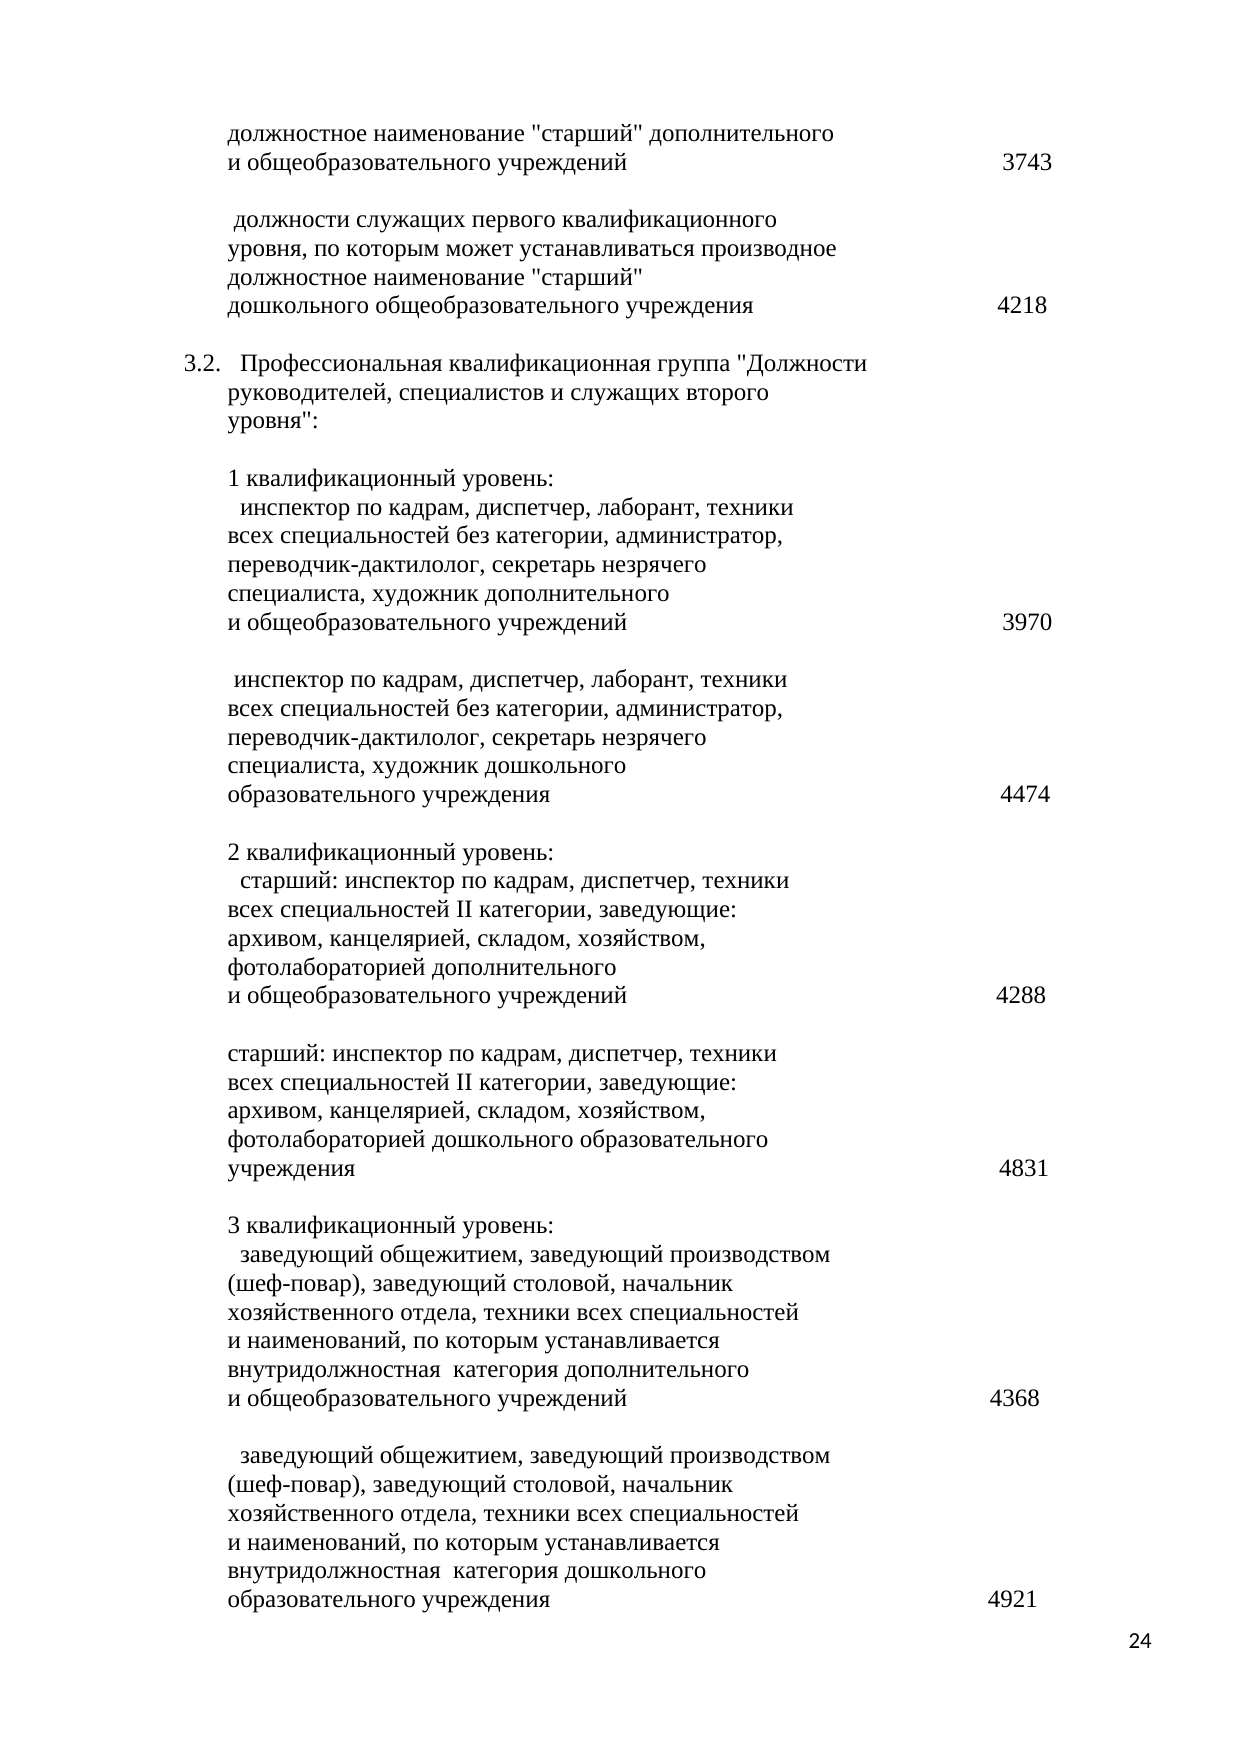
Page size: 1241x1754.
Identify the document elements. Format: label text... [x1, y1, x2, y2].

text переводчик-дактилолог, секретарь незрячего [177, 549, 1152, 578]
text фотолабораторией дошкольного образовательного [177, 1124, 1152, 1153]
text заведующий общежитием, заведующий производством [177, 1239, 1152, 1268]
text должностное наименование "старший" дополнительного [177, 118, 1152, 147]
text (шеф-повар), заведующий столовой, начальник [177, 1268, 1152, 1297]
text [177, 233, 1152, 262]
text образовательного учреждения 4921 [177, 1584, 1152, 1613]
text 3 квалификационный уровень: [177, 1211, 1152, 1239]
text должностное наименование "старший" [177, 262, 1152, 291]
text всех специальностей без категории, администратор, [177, 521, 1152, 549]
text инспектор по кадрам, диспетчер, лаборант, техники [177, 664, 1152, 693]
text и общеобразовательного учреждений 4368 [177, 1383, 1152, 1412]
text (шеф-повар), заведующий столовой, начальник [177, 1469, 1152, 1498]
text всех специальностей без категории, администратор, [177, 693, 1152, 722]
text старший: инспектор по кадрам, диспетчер, техники [177, 1038, 1152, 1067]
text фотолабораторией дополнительного [177, 952, 1152, 981]
text специалиста, художник дошкольного [177, 751, 1152, 779]
text руководителей, специалистов и служащих второго [177, 377, 1152, 406]
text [177, 204, 1152, 233]
text специалиста, художник дополнительного [177, 578, 1152, 607]
text и общеобразовательного учреждений 4288 [177, 981, 1152, 1009]
text 1 квалификационный уровень: [177, 463, 1152, 492]
text учреждения 4831 [177, 1153, 1152, 1182]
text внутридолжностная категория дошкольного [177, 1556, 1152, 1584]
text заведующий общежитием, заведующий производством [177, 1441, 1152, 1469]
text и общеобразовательного учреждений 3743 [177, 147, 1152, 176]
text внутридолжностная категория дополнительного [177, 1354, 1152, 1383]
text хозяйственного отдела, техники всех специальностей [177, 1297, 1152, 1326]
text уровня": [177, 406, 1152, 434]
text архивом, канцелярией, складом, хозяйством, [177, 923, 1152, 952]
text архивом, канцелярией, складом, хозяйством, [177, 1096, 1152, 1124]
text всех специальностей II категории, заведующие: [177, 894, 1152, 923]
text старший: инспектор по кадрам, диспетчер, техники [177, 866, 1152, 894]
text и наименований, по которым устанавливается [177, 1527, 1152, 1556]
text и наименований, по которым устанавливается [177, 1326, 1152, 1354]
text 2 квалификационный уровень: [177, 837, 1152, 866]
text и общеобразовательного учреждений 3970 [177, 607, 1152, 636]
text инспектор по кадрам, диспетчер, лаборант, техники [177, 492, 1152, 521]
text образовательного учреждения 4474 [177, 779, 1152, 808]
text 3.2. Профессиональная квалификационная группа "Должности [177, 348, 1152, 377]
text хозяйственного отдела, техники всех специальностей [177, 1498, 1152, 1527]
text всех специальностей II категории, заведующие: [177, 1067, 1152, 1096]
text дошкольного общеобразовательного учреждения 4218 [177, 291, 1152, 319]
text переводчик-дактилолог, секретарь незрячего [177, 722, 1152, 751]
